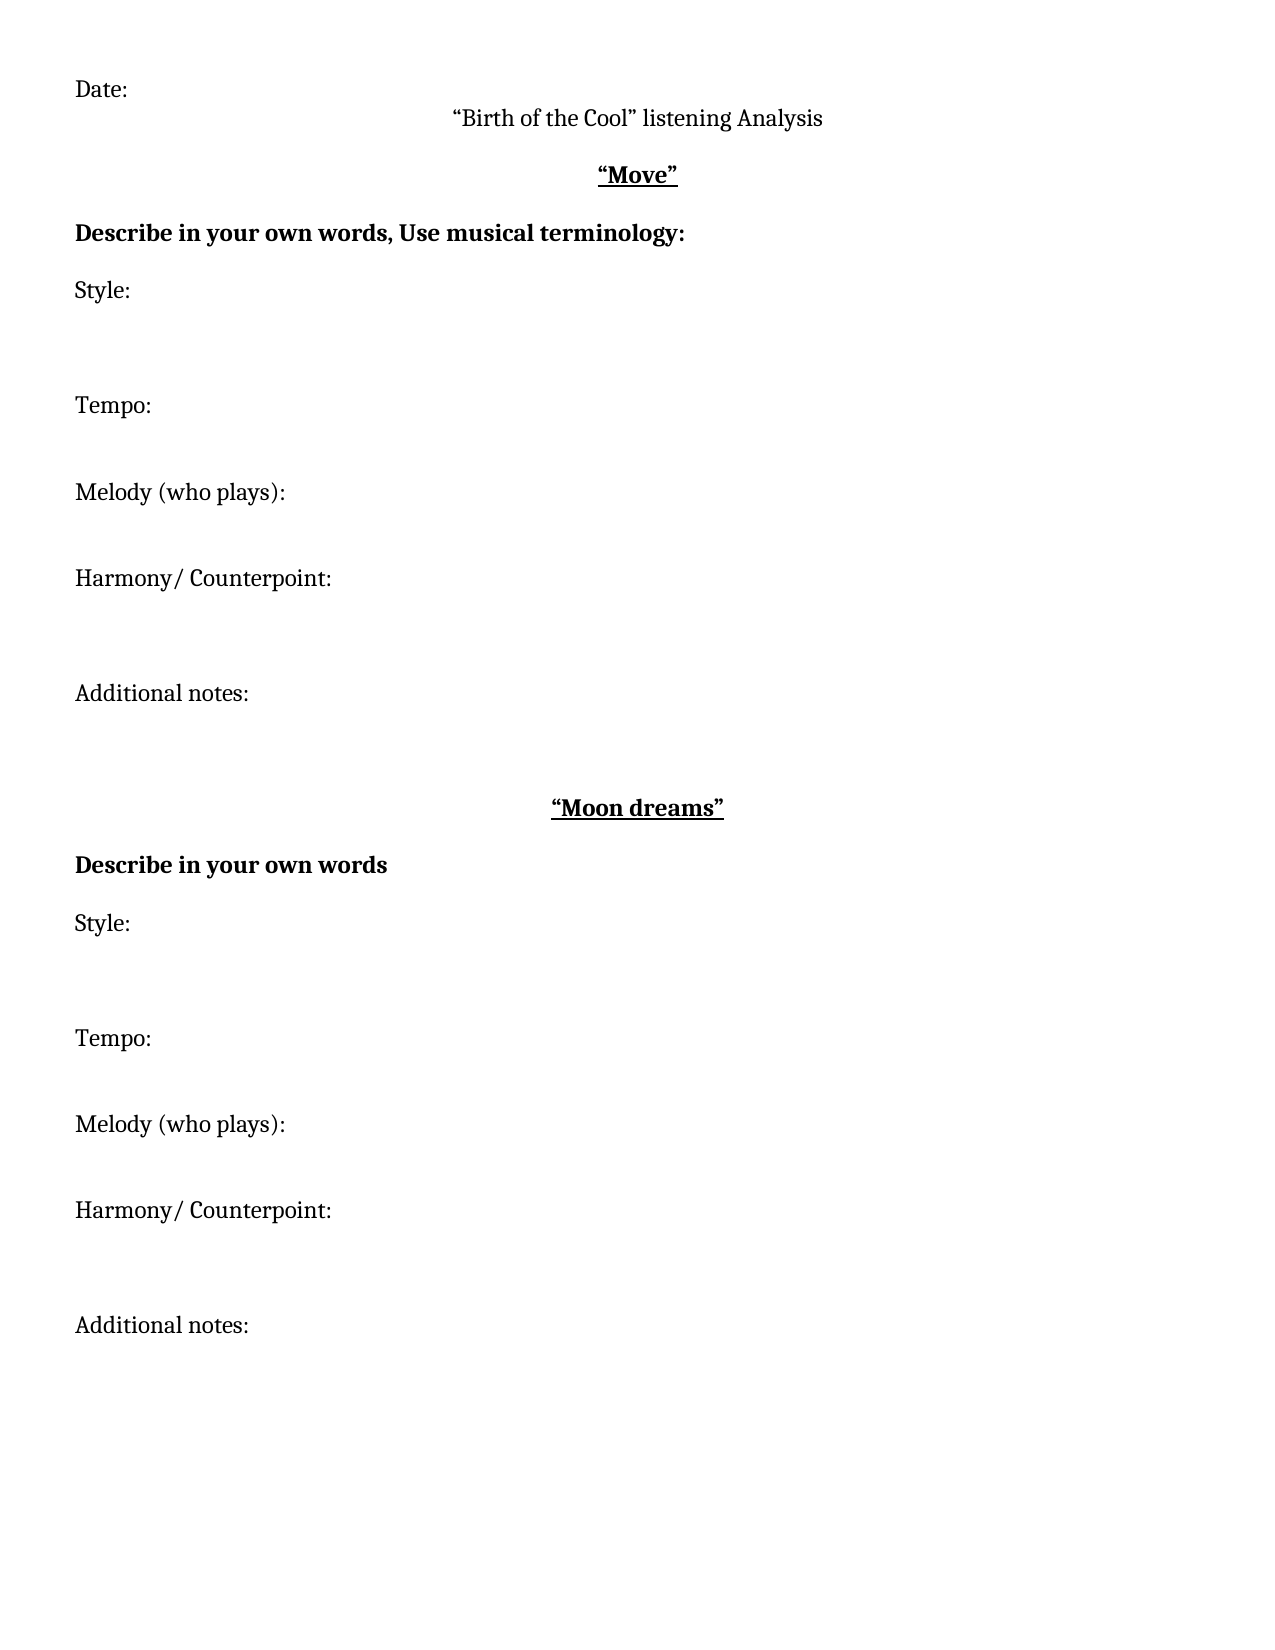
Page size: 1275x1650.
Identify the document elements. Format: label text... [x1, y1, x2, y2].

text Tempo: [75, 1024, 1200, 1052]
text “Birth of the Cool” listening Analysis [75, 104, 1200, 132]
text Describe in your own words [75, 851, 1200, 880]
text “Move” [75, 161, 1200, 190]
text Additional notes: [75, 1311, 1200, 1340]
text Style: [75, 276, 1200, 305]
text Melody (who plays): [75, 477, 1200, 506]
text Tempo: [75, 391, 1200, 420]
text Date: [75, 75, 1200, 104]
text Additional notes: [75, 679, 1200, 707]
text Melody (who plays): [75, 1110, 1200, 1139]
text Style: [75, 909, 1200, 937]
text Harmony/ Counterpoint: [75, 1196, 1200, 1225]
text “Moon dreams” [75, 794, 1200, 822]
text Harmony/ Counterpoint: [75, 564, 1200, 592]
text Describe in your own words, Use musical terminology: [75, 219, 1200, 247]
